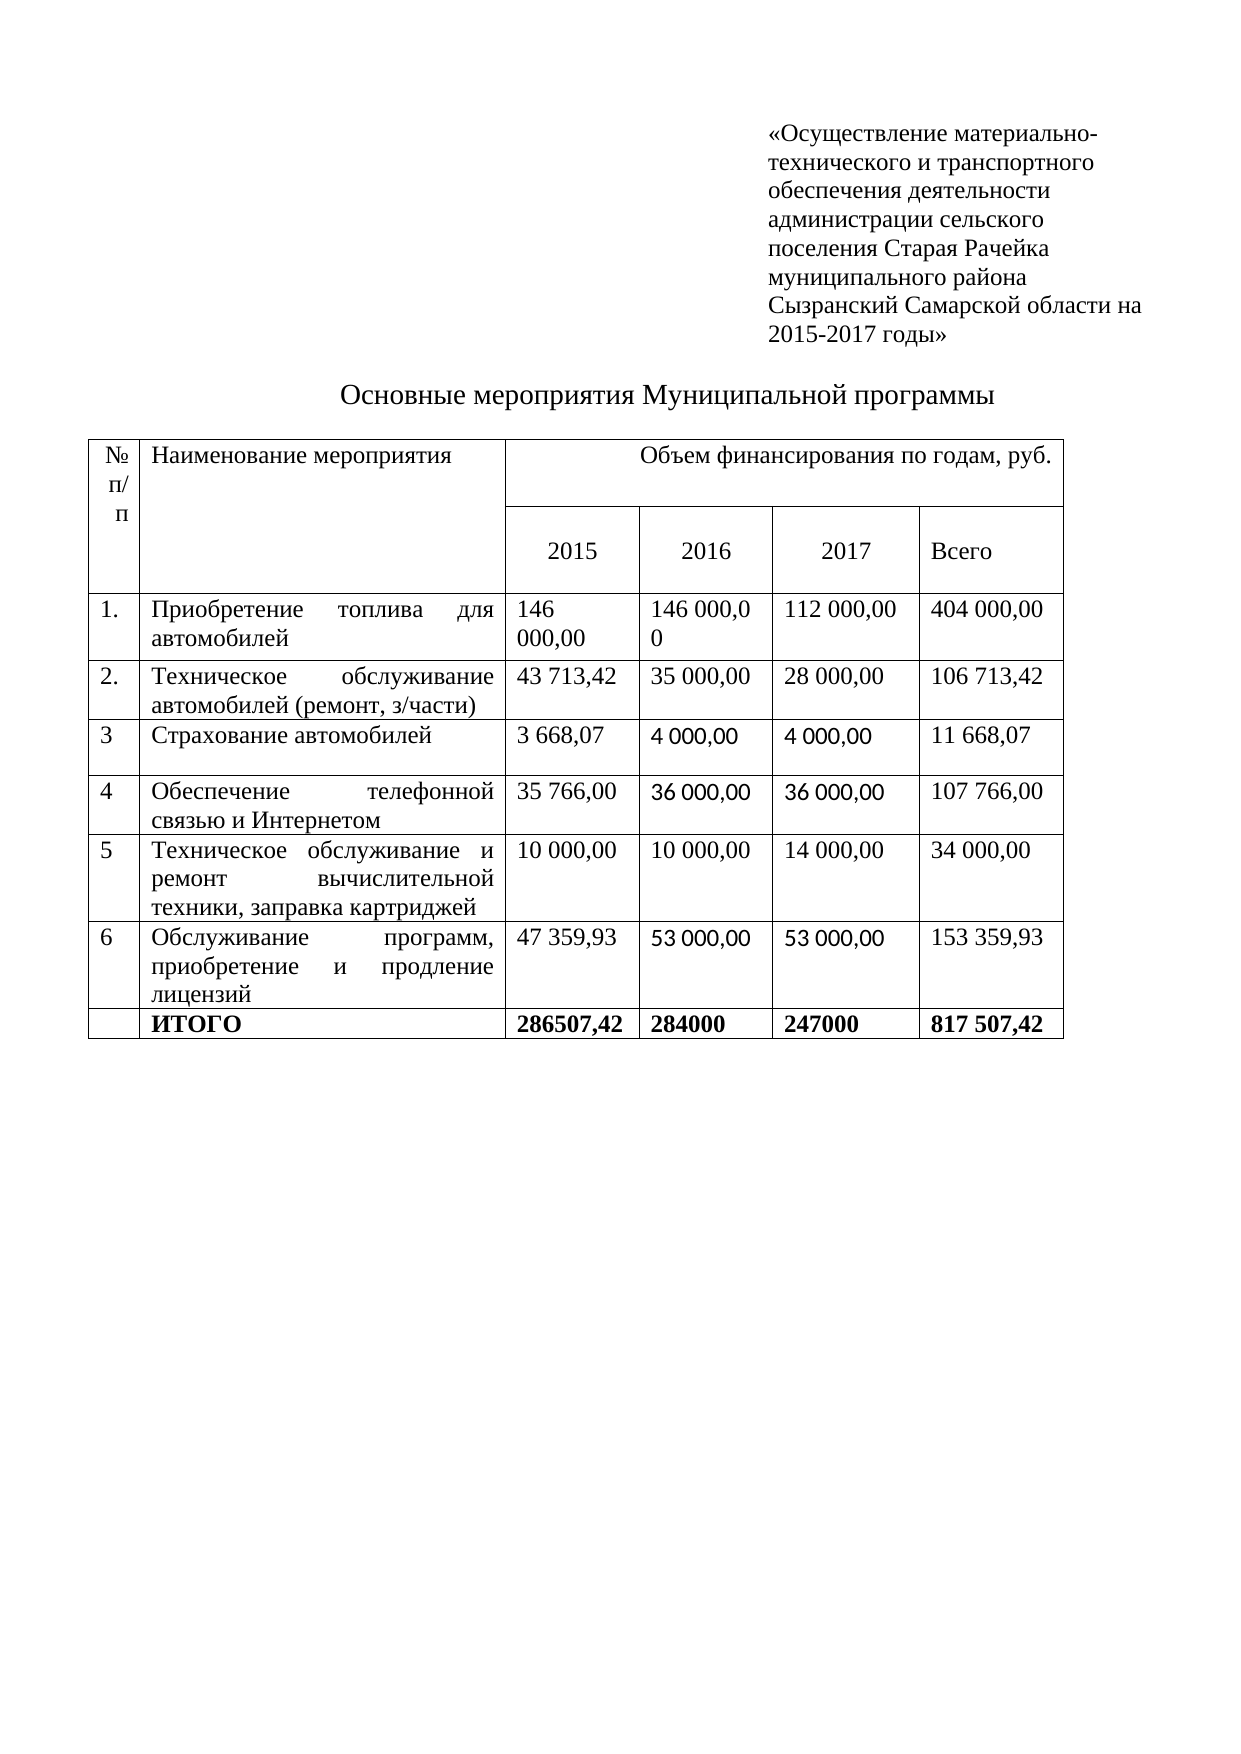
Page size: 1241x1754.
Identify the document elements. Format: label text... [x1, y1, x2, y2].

table_cell Всего [920, 507, 1063, 593]
table_cell 2016 [640, 507, 772, 593]
table_cell 2015 [506, 507, 639, 593]
table_cell 4 [89, 776, 139, 834]
table_cell 34 000,00 [920, 835, 1063, 921]
table_cell 53 000,00 [773, 922, 919, 1008]
table_cell 10 000,00 [506, 835, 639, 921]
table_cell 3 [89, 720, 139, 775]
table_cell 53 000,00 [640, 922, 772, 1008]
table_cell 5 [89, 835, 139, 921]
table_cell 146 000,00 [506, 594, 639, 660]
table_cell [128, 1009, 139, 1038]
table_cell 4 000,00 [773, 720, 919, 775]
table_cell 404 000,00 [920, 594, 1063, 660]
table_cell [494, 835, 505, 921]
table_cell 112 000,00 [773, 594, 919, 660]
table_cell Страхование автомобилей [140, 720, 505, 775]
table_cell 1. [89, 594, 139, 660]
table_header № п/п [89, 440, 139, 593]
text Основные мероприятия Муниципальной программы [177, 377, 1152, 410]
table_cell 11 668,07 [920, 720, 1063, 775]
table_cell 4 000,00 [640, 720, 772, 775]
table_cell 107 766,00 [920, 776, 1063, 834]
table_cell [89, 1009, 100, 1038]
table_cell 36 000,00 [640, 776, 772, 834]
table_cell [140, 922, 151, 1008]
table_cell 43 713,42 [506, 661, 639, 719]
table_cell 47 359,93 [506, 922, 639, 1008]
table_header Наименование мероприятия [140, 440, 505, 593]
table_cell 10 000,00 [640, 835, 772, 921]
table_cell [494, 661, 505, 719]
table_cell 35 766,00 [506, 776, 639, 834]
table_header Объем финансирования по годам, руб. [506, 440, 1063, 506]
table_cell 153 359,93 [920, 922, 1063, 1008]
table_cell 35 000,00 [640, 661, 772, 719]
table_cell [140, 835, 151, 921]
table_cell 2017 [773, 507, 919, 593]
table_cell 3 668,07 [506, 720, 639, 775]
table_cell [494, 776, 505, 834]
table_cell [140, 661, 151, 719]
table_cell 36 000,00 [773, 776, 919, 834]
table_cell 14 000,00 [773, 835, 919, 921]
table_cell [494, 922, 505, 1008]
table_cell 2. [89, 661, 139, 719]
table_cell Приобретение топлива для автомобилей [140, 594, 505, 660]
table_cell 106 713,42 [920, 661, 1063, 719]
table_cell 6 [89, 922, 139, 1008]
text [768, 118, 1152, 348]
table_cell 146 000,00 [640, 594, 772, 660]
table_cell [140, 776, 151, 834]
